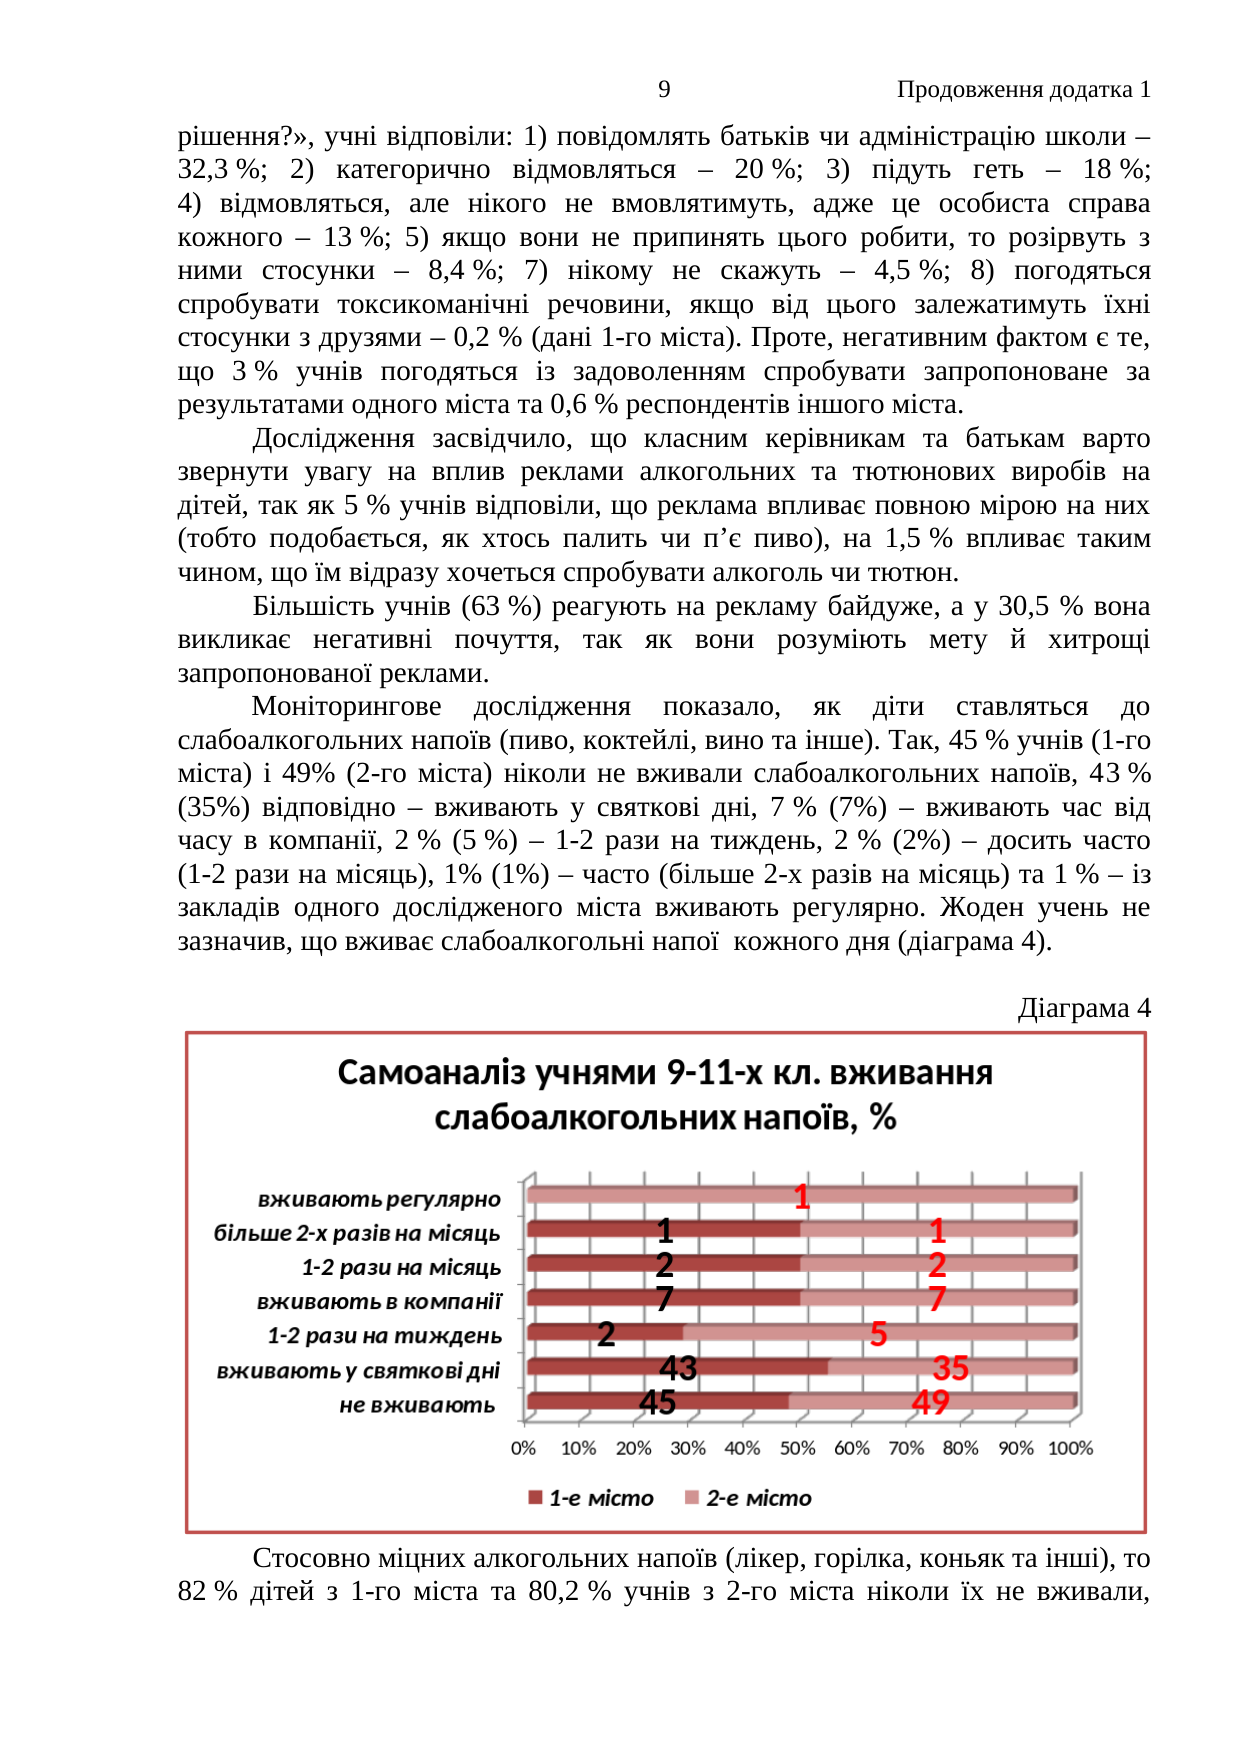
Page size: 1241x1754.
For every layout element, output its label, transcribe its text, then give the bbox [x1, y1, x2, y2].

text Більшість учнів (63 %) реагують на рекламу байдуже, а у 30,5 % вона викликає негативні почуття, так як вони розуміють мету й хитрощі запропонованої реклами. [177, 588, 1152, 688]
list Діаграма 4 [162, 990, 1152, 1024]
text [177, 118, 1152, 420]
text Дослідження засвідчило, що класним керівникам та батькам варто звернути увагу на вплив реклами алкогольних та тютюнових виробів на дітей, так як 5 % учнів відповіли, що реклама впливає повною мірою на них (тобто подобається, як хтось палить чи п’є пиво), на 1,5 % впливає таким чином, що їм відразу хочеться спробувати алкоголь чи тютюн. [177, 420, 1152, 588]
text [177, 1540, 1152, 1607]
text Моніторингове дослідження показало, як діти ставляться до слабоалкогольних напоїв (пиво, коктейлі, вино та інше). Так, 45 % учнів (1-го міста) і 49% (2-го міста) ніколи не вживали слабоалкогольних напоїв, 43 % (35%) відповідно – вживають у святкові дні, 7 % (7%) – вживають час від часу в компанії, 2 % (5 %) – 1-2 рази на тиждень, 2 % (2%) – досить часто (1-2 рази на місяць), 1% (1%) – часто (більше 2-х разів на місяць) та 1 % – із закладів одного дослідженого міста вживають регулярно. Жоден учень не зазначив, що вживає слабоалкогольні напої кожного дня (діаграма 4). [177, 688, 1152, 957]
